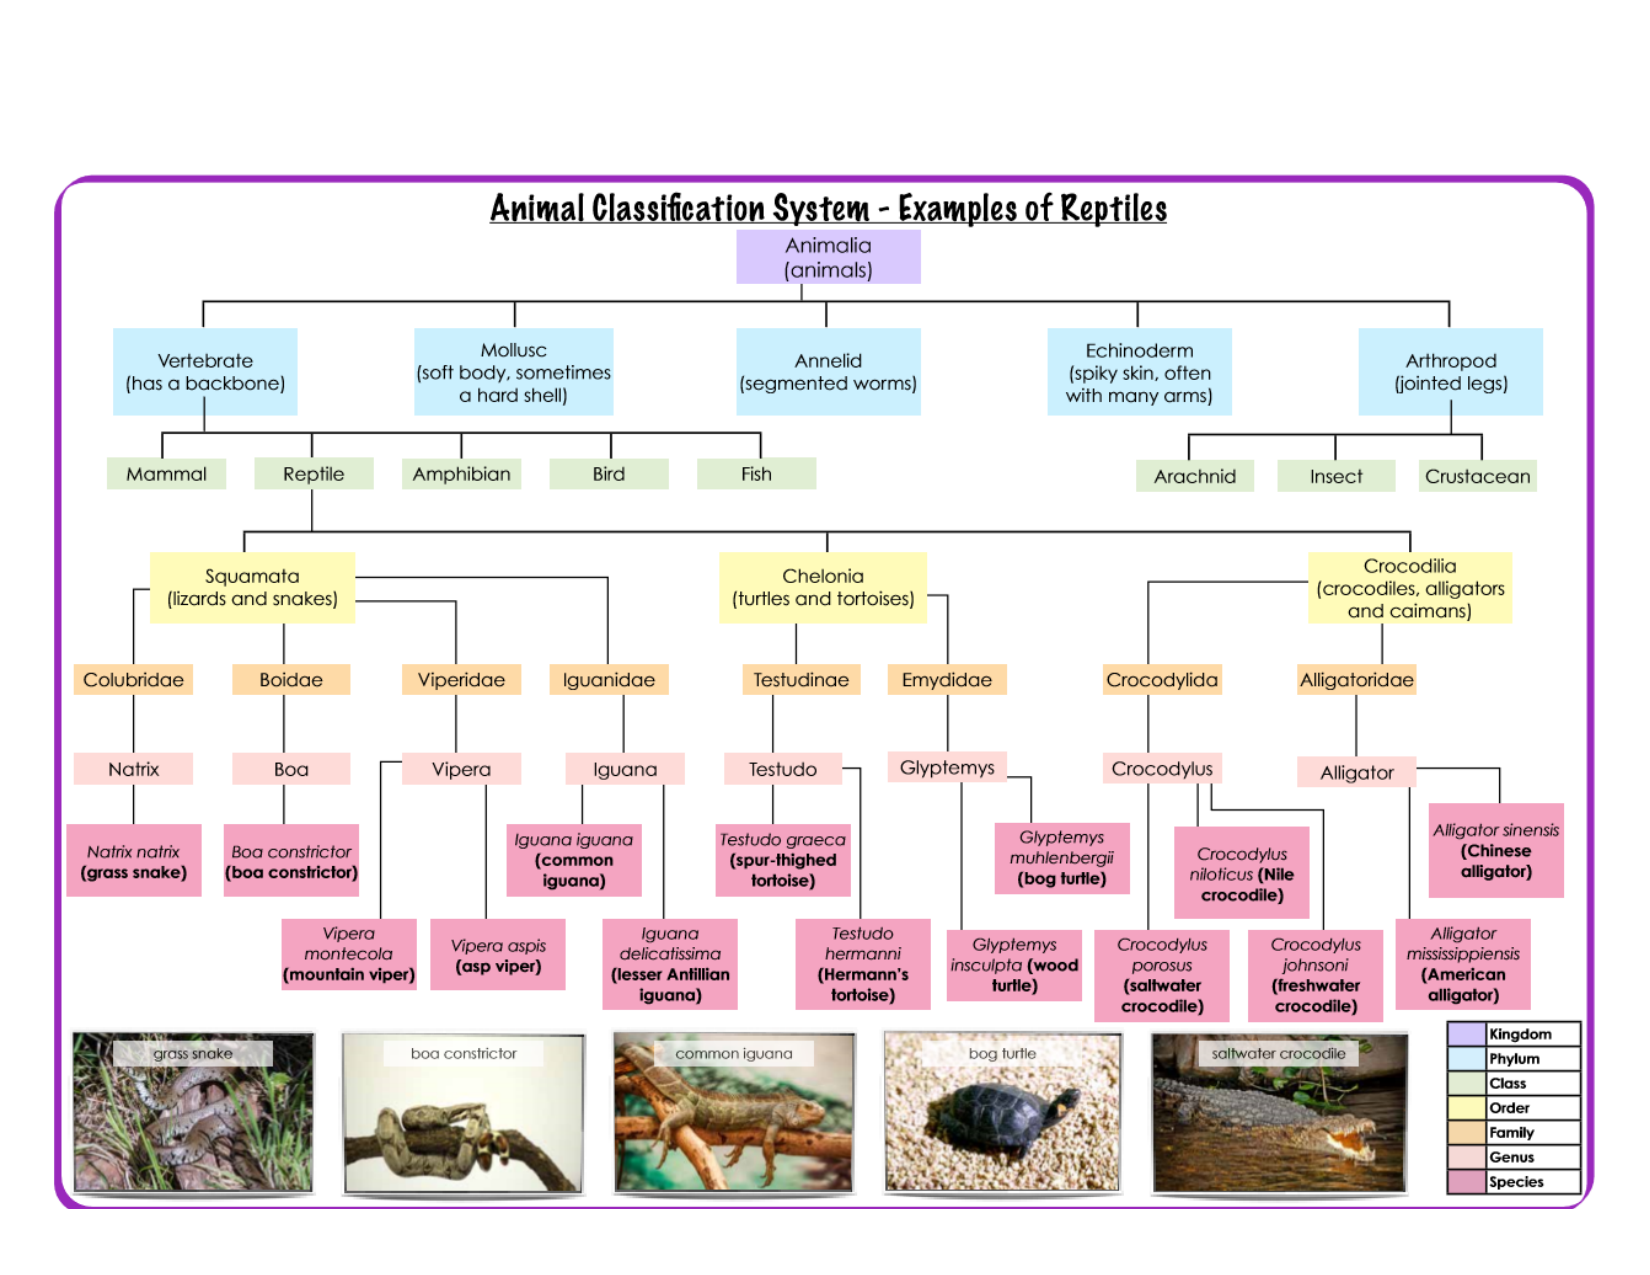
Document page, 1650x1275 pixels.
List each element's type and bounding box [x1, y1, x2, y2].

picture [37, 156, 1606, 1209]
